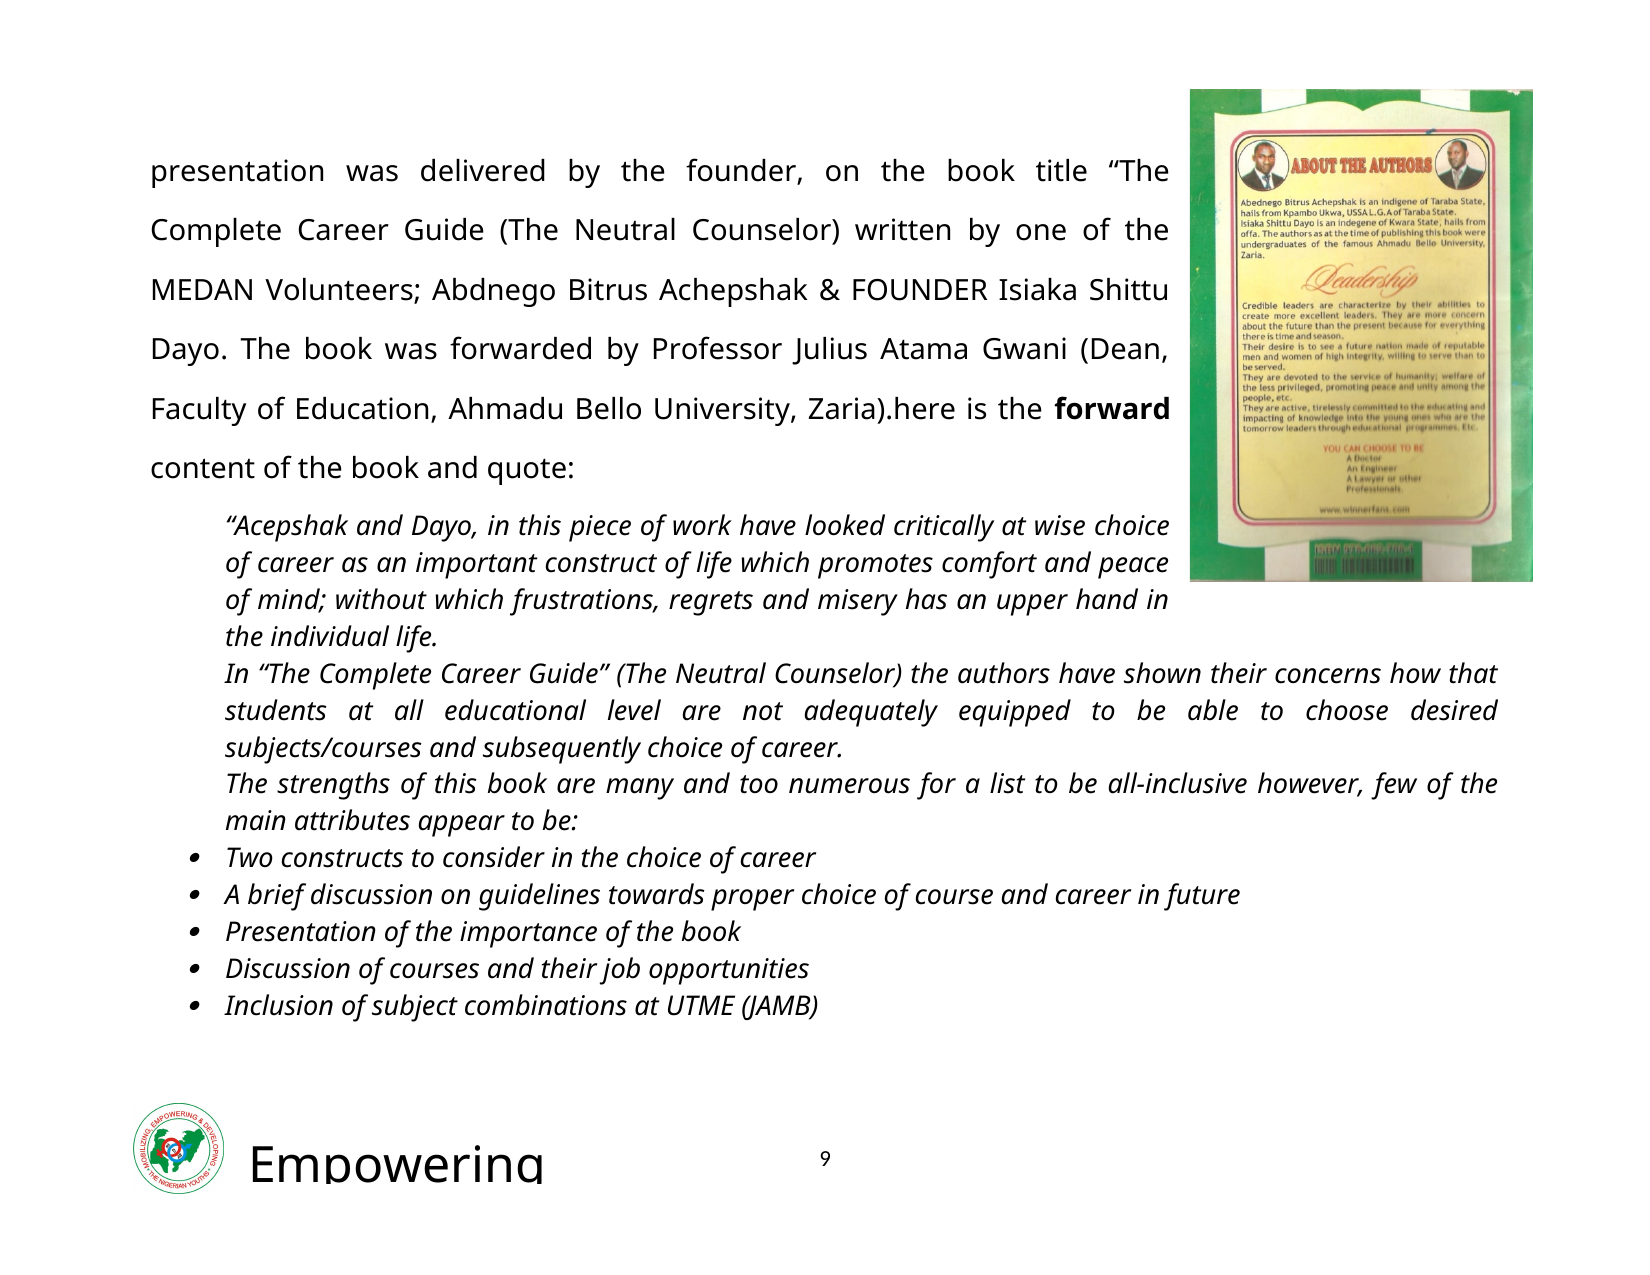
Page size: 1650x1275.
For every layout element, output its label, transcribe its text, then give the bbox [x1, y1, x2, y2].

picture [1189, 89, 1533, 582]
list Presentation of the importance of the book [187, 912, 1500, 949]
list Two constructs to consider in the choice of career [187, 839, 1500, 876]
list A brief discussion on guidelines towards proper choice of course and career in future [187, 876, 1500, 912]
text The strengths of this book are many and too numerous for a list to be all-inclusive however, few of the main attributes appear to be: [225, 765, 1500, 839]
picture [133, 1103, 224, 1194]
text “Acepshak and Dayo, in this piece of work have looked critically at wise choice of career as an important construct of life which promotes comfort and peace of mind; without which frustrations, regrets and misery has an upper hand in the individual life. [225, 507, 1500, 654]
text In “The Complete Career Guide” (The Neutral Counselor) the authors have shown their concerns how that students at all educational level are not adequately equipped to be able to choose desired subjects/courses and subsequently choice of career. [225, 654, 1500, 765]
list Discussion of courses and their job opportunities [187, 949, 1500, 986]
list Inclusion of subject combinations at UTME (JAMB) [187, 986, 1500, 1023]
